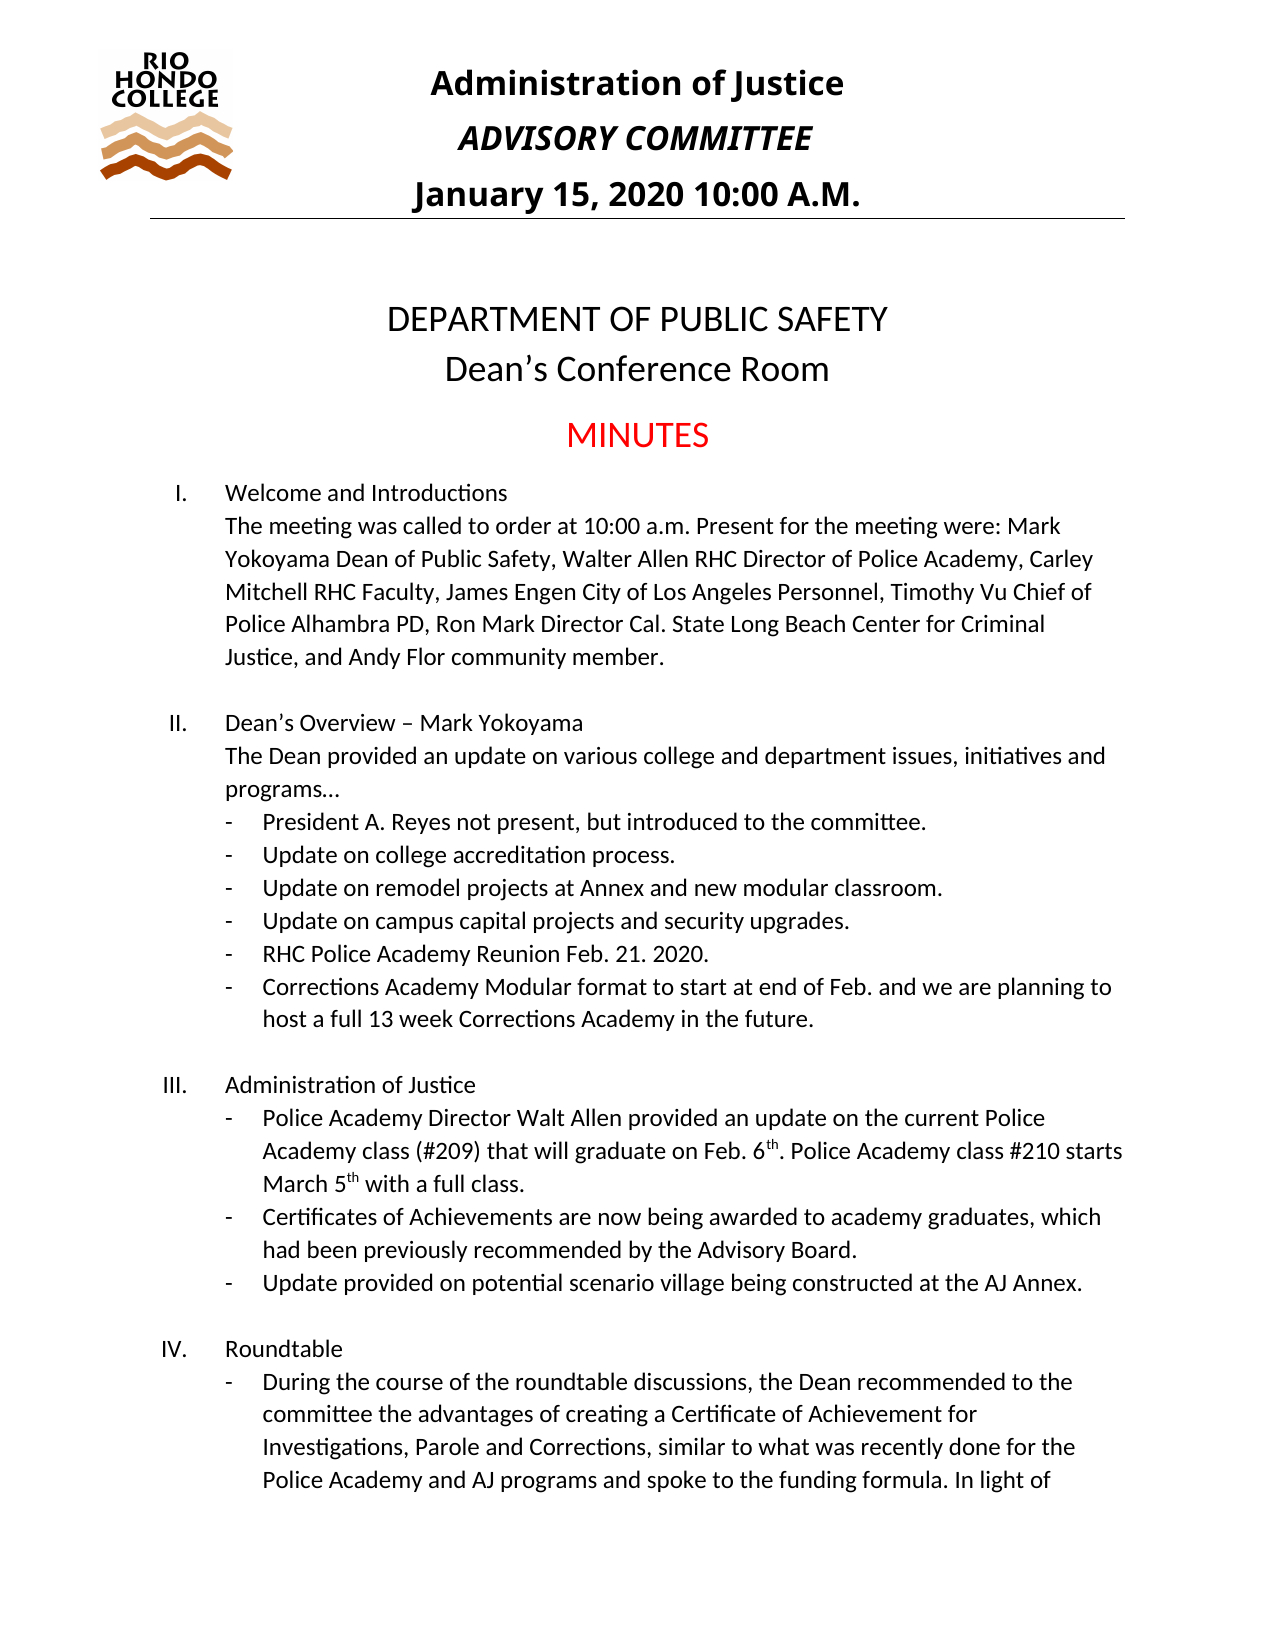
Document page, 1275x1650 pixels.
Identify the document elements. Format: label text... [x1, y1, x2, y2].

text DEPARTMENT OF PUBLIC SAFETY [150, 295, 1125, 341]
list Update on campus capital projects and security upgrades. [225, 905, 1125, 935]
list Update provided on potential scenario village being constructed at the AJ Annex. [225, 1267, 1125, 1297]
list Police Academy Director Walt Allen provided an update on the current Police Academy class (#209) that will graduate on Feb. 6th. Police Academy class #210 starts March 5th with a full class. [225, 1102, 1125, 1199]
list Roundtable [187, 1333, 1125, 1363]
list Update on remodel projects at Annex and new modular classroom. [225, 872, 1125, 902]
picture [98, 49, 234, 181]
list Update on college accreditation process. [225, 839, 1125, 869]
text Dean’s Conference Room [150, 345, 1125, 391]
list The Dean provided an update on various college and department issues, initiatives and programs… [225, 740, 1125, 804]
list RHC Police Academy Reunion Feb. 21. 2020. [225, 938, 1125, 968]
list Dean’s Overview – Mark Yokoyama [187, 707, 1125, 738]
list The meeting was called to order at 10:00 a.m. Present for the meeting were: Mark Yokoyama Dean of Public Safety, Walter Allen RHC Director of Police Academy, Carley Mitchell RHC Faculty, James Engen City of Los Angeles Personnel, Timothy Vu Chief of Police Alhambra PD, Ron Mark Director Cal. State Long Beach Center for Criminal Justice, and Andy Flor community member. [225, 510, 1125, 672]
list Corrections Academy Modular format to start at end of Feb. and we are planning to host a full 13 week Corrections Academy in the future. [225, 971, 1125, 1034]
list Certificates of Achievements are now being awarded to academy graduates, which had been previously recommended by the Advisory Board. [225, 1201, 1125, 1264]
list President A. Reyes not present, but introduced to the committee. [225, 806, 1125, 837]
text MINUTES [150, 411, 1125, 457]
list Welcome and Introductions [187, 477, 1125, 507]
list Administration of Justice [187, 1069, 1125, 1100]
